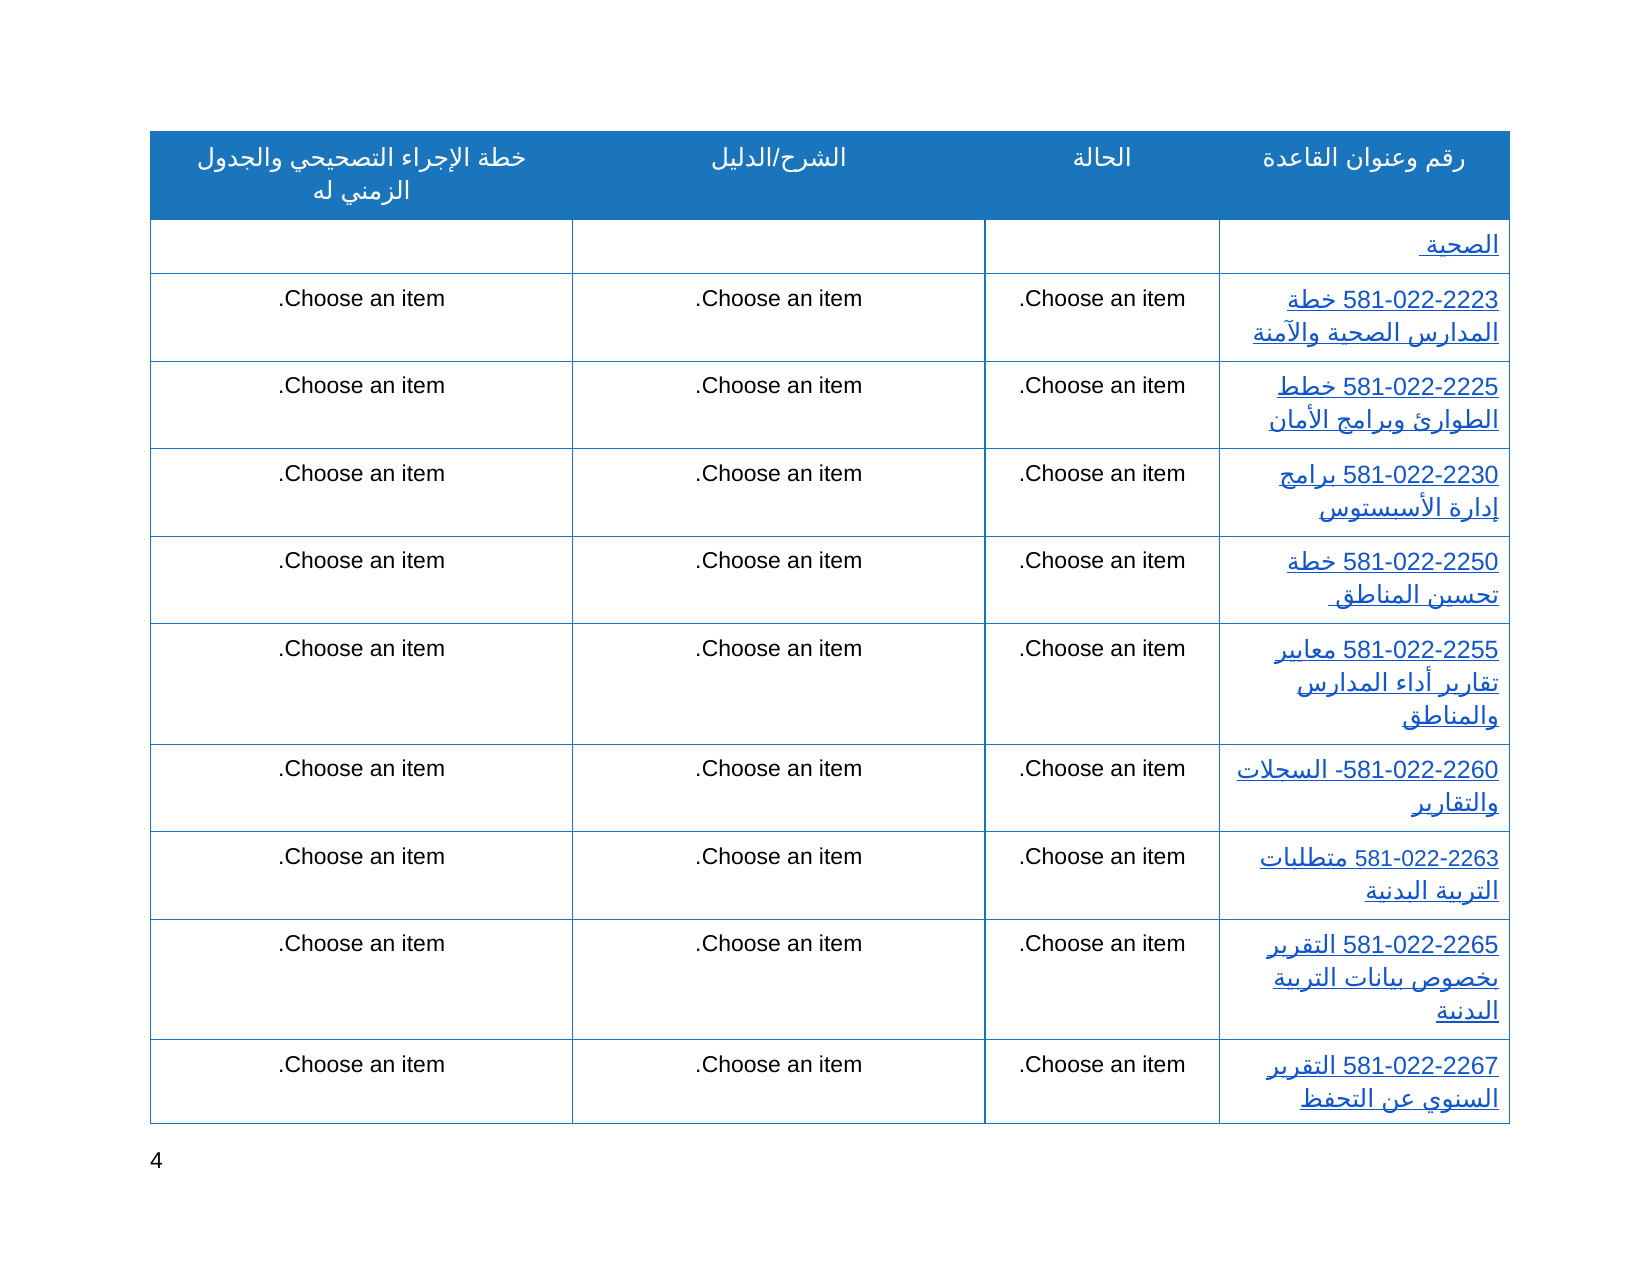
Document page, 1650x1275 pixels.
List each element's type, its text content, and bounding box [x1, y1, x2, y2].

table_header رقم وعنوان القاعدة [1220, 132, 1509, 219]
table_cell 581-022-2220 الخدمات الصحية [1220, 220, 1509, 273]
table_cell 581-022-2225 خطط الطوارئ وبرامج الأمان [1220, 362, 1509, 448]
table_header الحالة [986, 132, 1219, 219]
table_cell 581-022-2250 خطة تحسين المناطق [1220, 537, 1509, 623]
table_header الشرح/الدليل [573, 132, 984, 219]
table_cell 581-022-2223 خطة المدارس الصحية والآمنة [1220, 274, 1509, 361]
table_cell 581-022-2255 معايير تقارير أداء المدارس والمناطق [1220, 624, 1509, 744]
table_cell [1220, 1040, 1509, 1123]
table_cell 581-022-2230 برامج إدارة الأسبستوس [1220, 449, 1509, 536]
table_cell 581-022-2260- السجلات والتقارير [1220, 745, 1509, 831]
table_cell 581-022-2263 متطلبات التربية البدنية [1220, 832, 1509, 919]
table_header خطة الإجراء التصحيحي والجدول الزمني له [151, 132, 572, 219]
table_cell 581-022-2265 التقرير بخصوص بيانات التربية البدنية [1220, 920, 1509, 1039]
